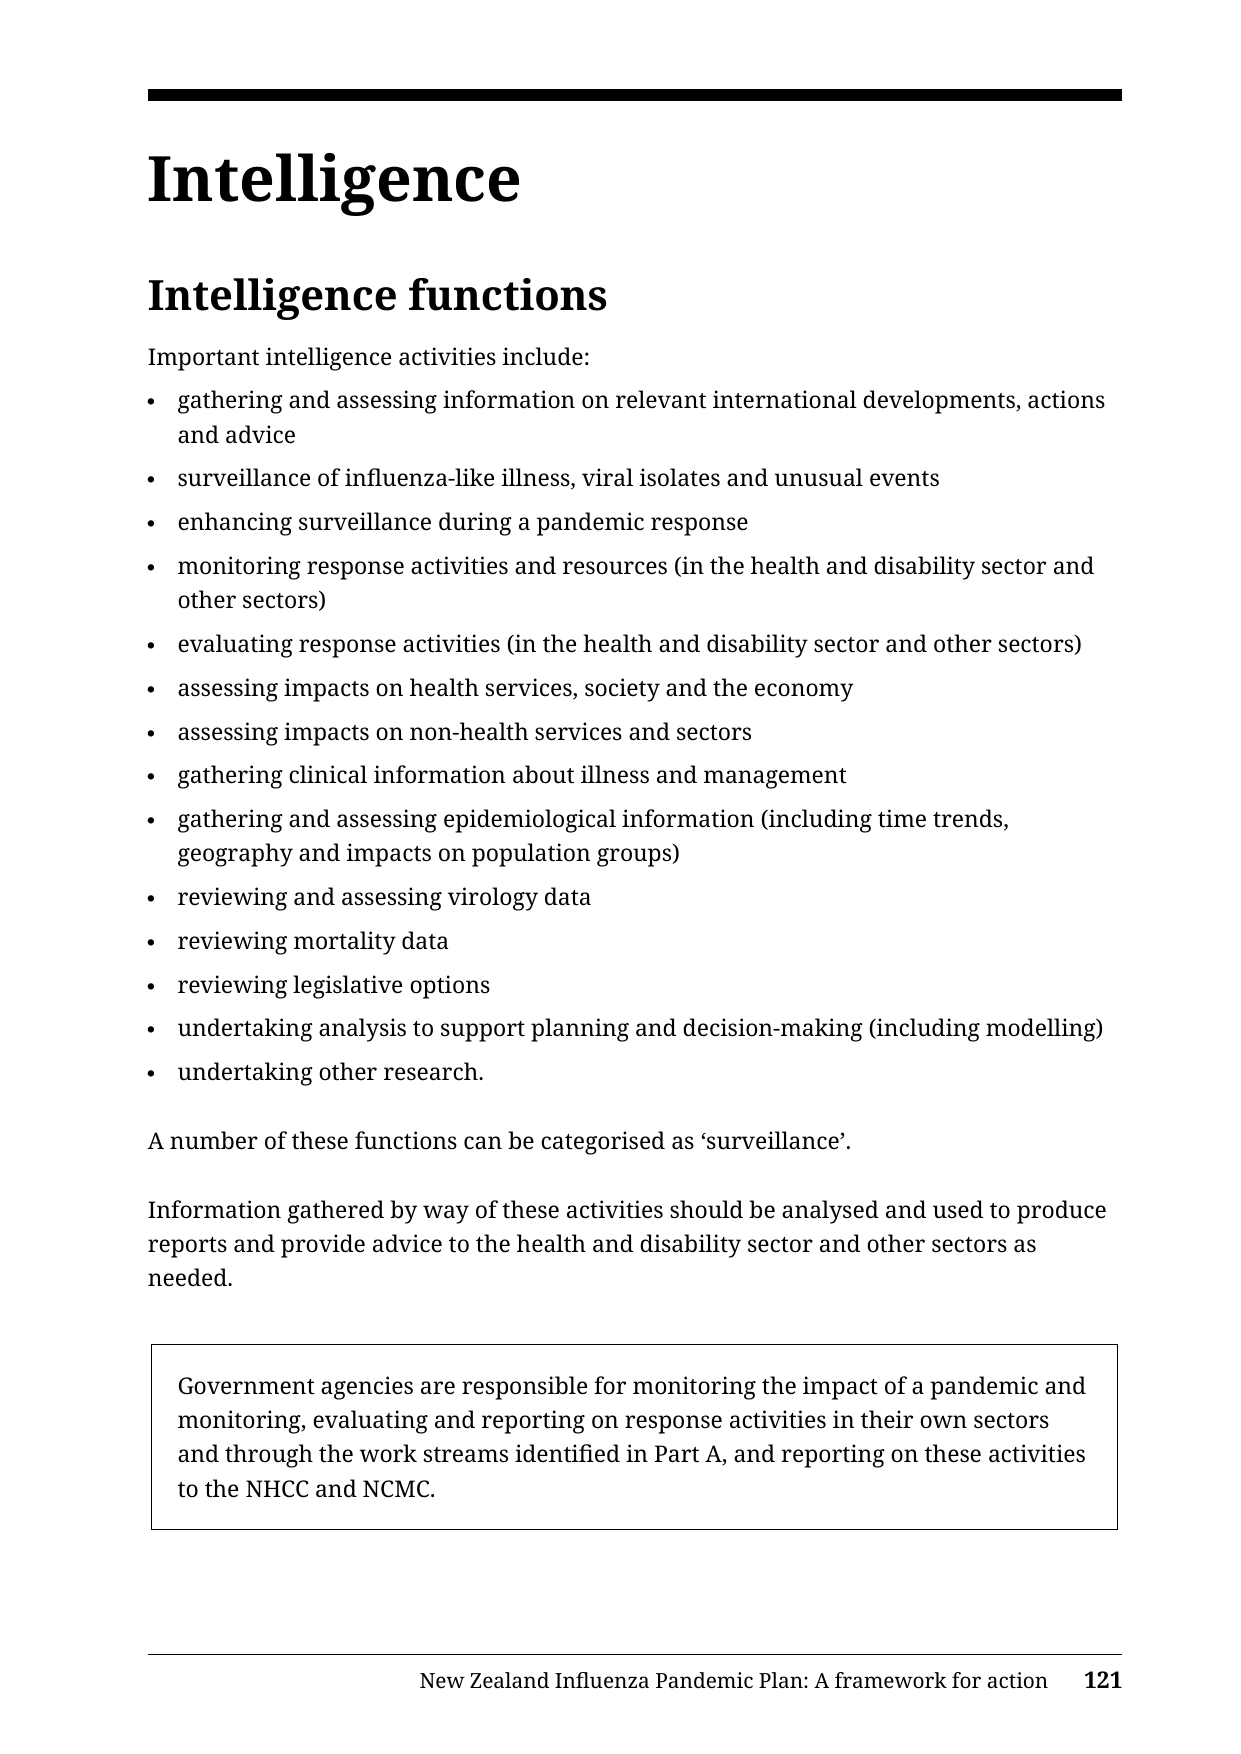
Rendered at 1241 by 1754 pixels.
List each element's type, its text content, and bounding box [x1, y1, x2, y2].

subtitle Intelligence [148, 101, 1122, 219]
text assessing impacts on health services, society and the economy [148, 672, 1122, 703]
text reviewing and assessing virology data [148, 881, 1122, 912]
text Important intelligence activities include: [148, 340, 1122, 372]
text surveillance of influenza-like illness, viral isolates and unusual events [148, 462, 1122, 493]
text gathering clinical information about illness and management [148, 759, 1122, 790]
text monitoring response activities and resources (in the health and disability sector and other sectors) [148, 550, 1122, 615]
text reviewing mortality data [148, 925, 1122, 956]
text undertaking other research. [148, 1056, 1122, 1087]
text A number of these functions can be categorised as ‘surveillance’. [148, 1125, 1122, 1156]
text assessing impacts on non-health services and sectors [148, 715, 1122, 747]
text evaluating response activities (in the health and disability sector and other sectors) [148, 628, 1122, 659]
text reviewing legislative options [148, 968, 1122, 1000]
text gathering and assessing epidemiological information (including time trends, geography and impacts on population groups) [148, 803, 1122, 868]
text gathering and assessing information on relevant international developments, actions and advice [148, 384, 1122, 450]
text Information gathered by way of these activities should be analysed and used to produce reports and provide advice to the health and disability sector and other sectors as needed. [148, 1193, 1122, 1293]
text Government agencies are responsible for monitoring the impact of a pandemic and monitoring, evaluating and reporting on response activities in their own sectors and through the work streams identified in Part A, and reporting on these activities to the NHCC and NCMC. [152, 1345, 1117, 1529]
subtitle Intelligence functions [148, 266, 1122, 322]
text undertaking analysis to support planning and decision-making (including modelling) [148, 1012, 1122, 1043]
text enhancing surveillance during a pandemic response [148, 506, 1122, 537]
